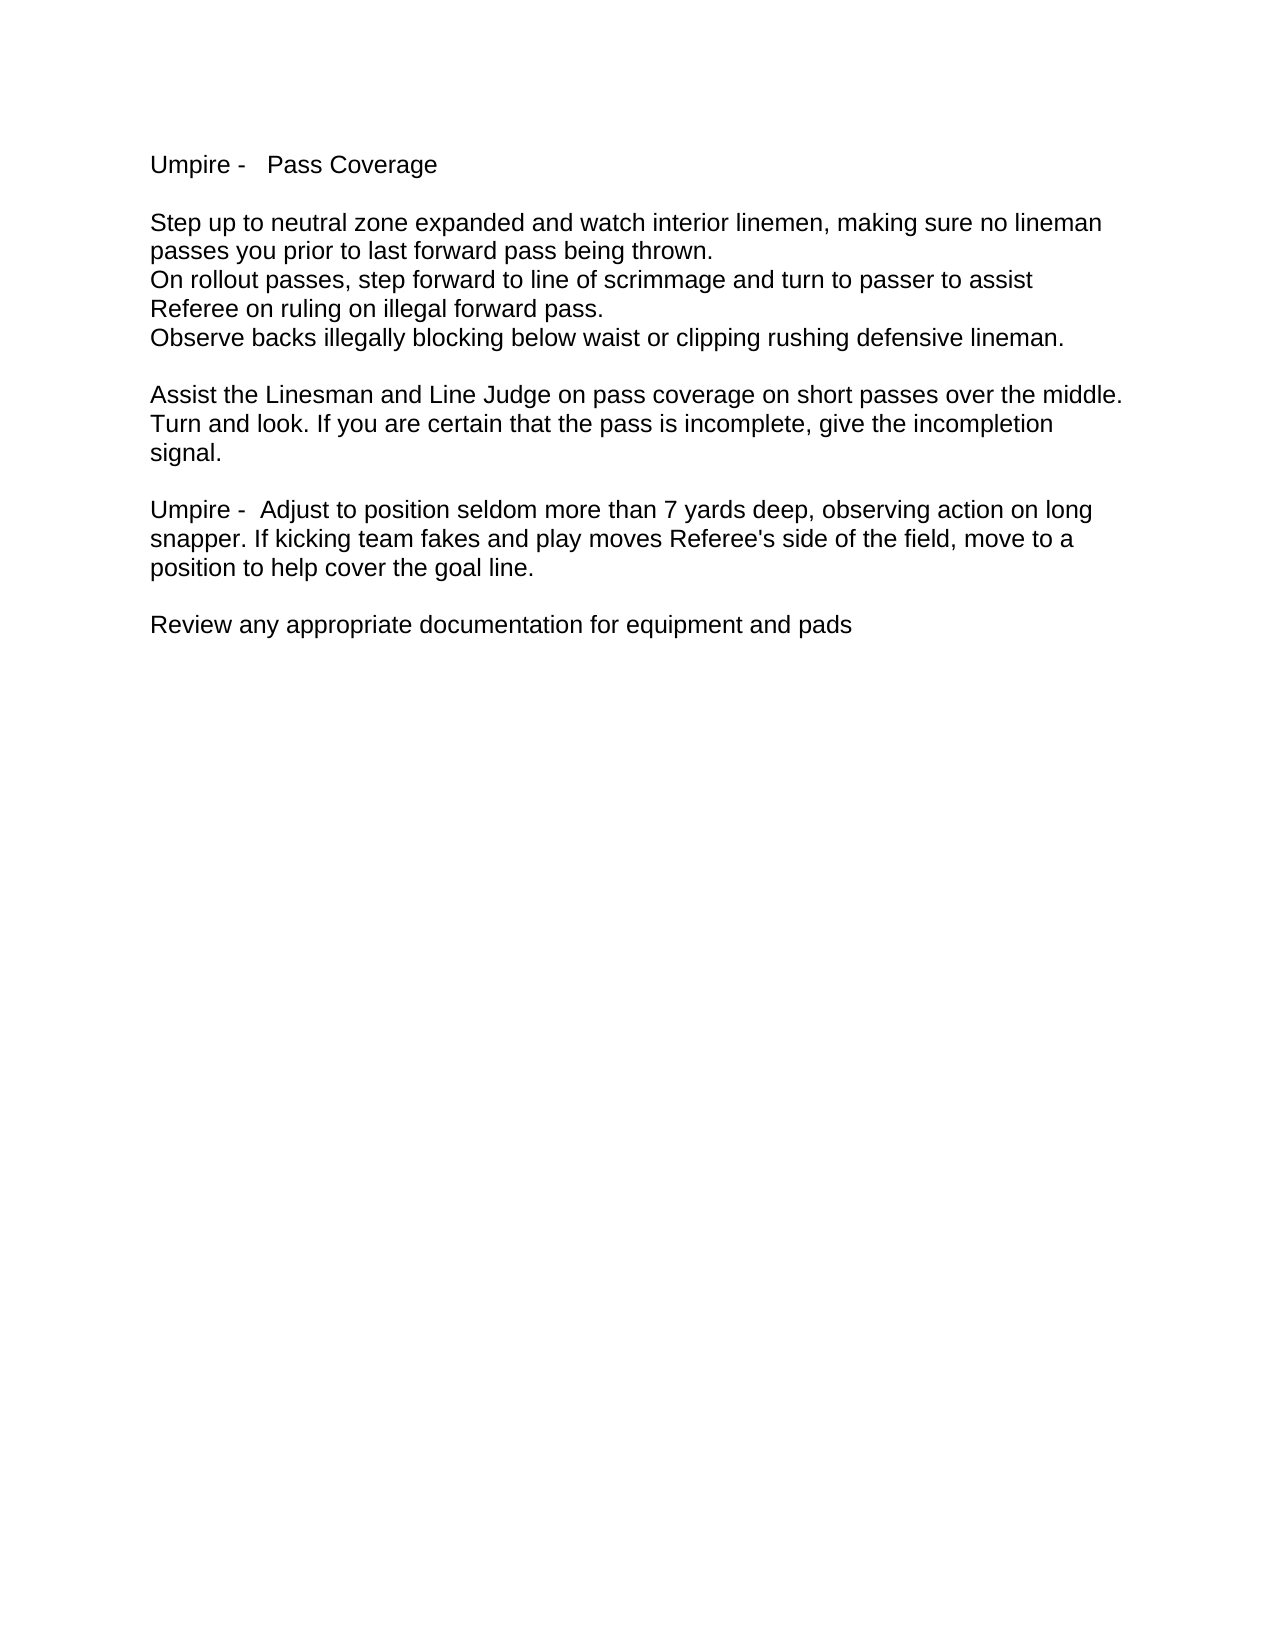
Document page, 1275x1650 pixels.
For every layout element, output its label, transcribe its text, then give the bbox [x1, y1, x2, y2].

text Umpire - Pass Coverage [150, 150, 1125, 179]
text On rollout passes, step forward to line of scrimmage and turn to passer to assist Referee on ruling on illegal forward pass. [150, 265, 1125, 322]
text Observe backs illegally blocking below waist or clipping rushing defensive lineman. [150, 322, 1125, 351]
text Assist the Linesman and Line Judge on pass coverage on short passes over the middle. Turn and look. If you are certain that the pass is incomplete, give the incompletion signal. [150, 380, 1125, 466]
text Review any appropriate documentation for equipment and pads [150, 610, 1125, 639]
text Step up to neutral zone expanded and watch interior linemen, making sure no lineman passes you prior to last forward pass being thrown. [150, 207, 1125, 265]
text Umpire - Adjust to position seldom more than 7 yards deep, observing action on long snapper. If kicking team fakes and play moves Referee's side of the field, move to a position to help cover the goal line. [150, 495, 1125, 581]
